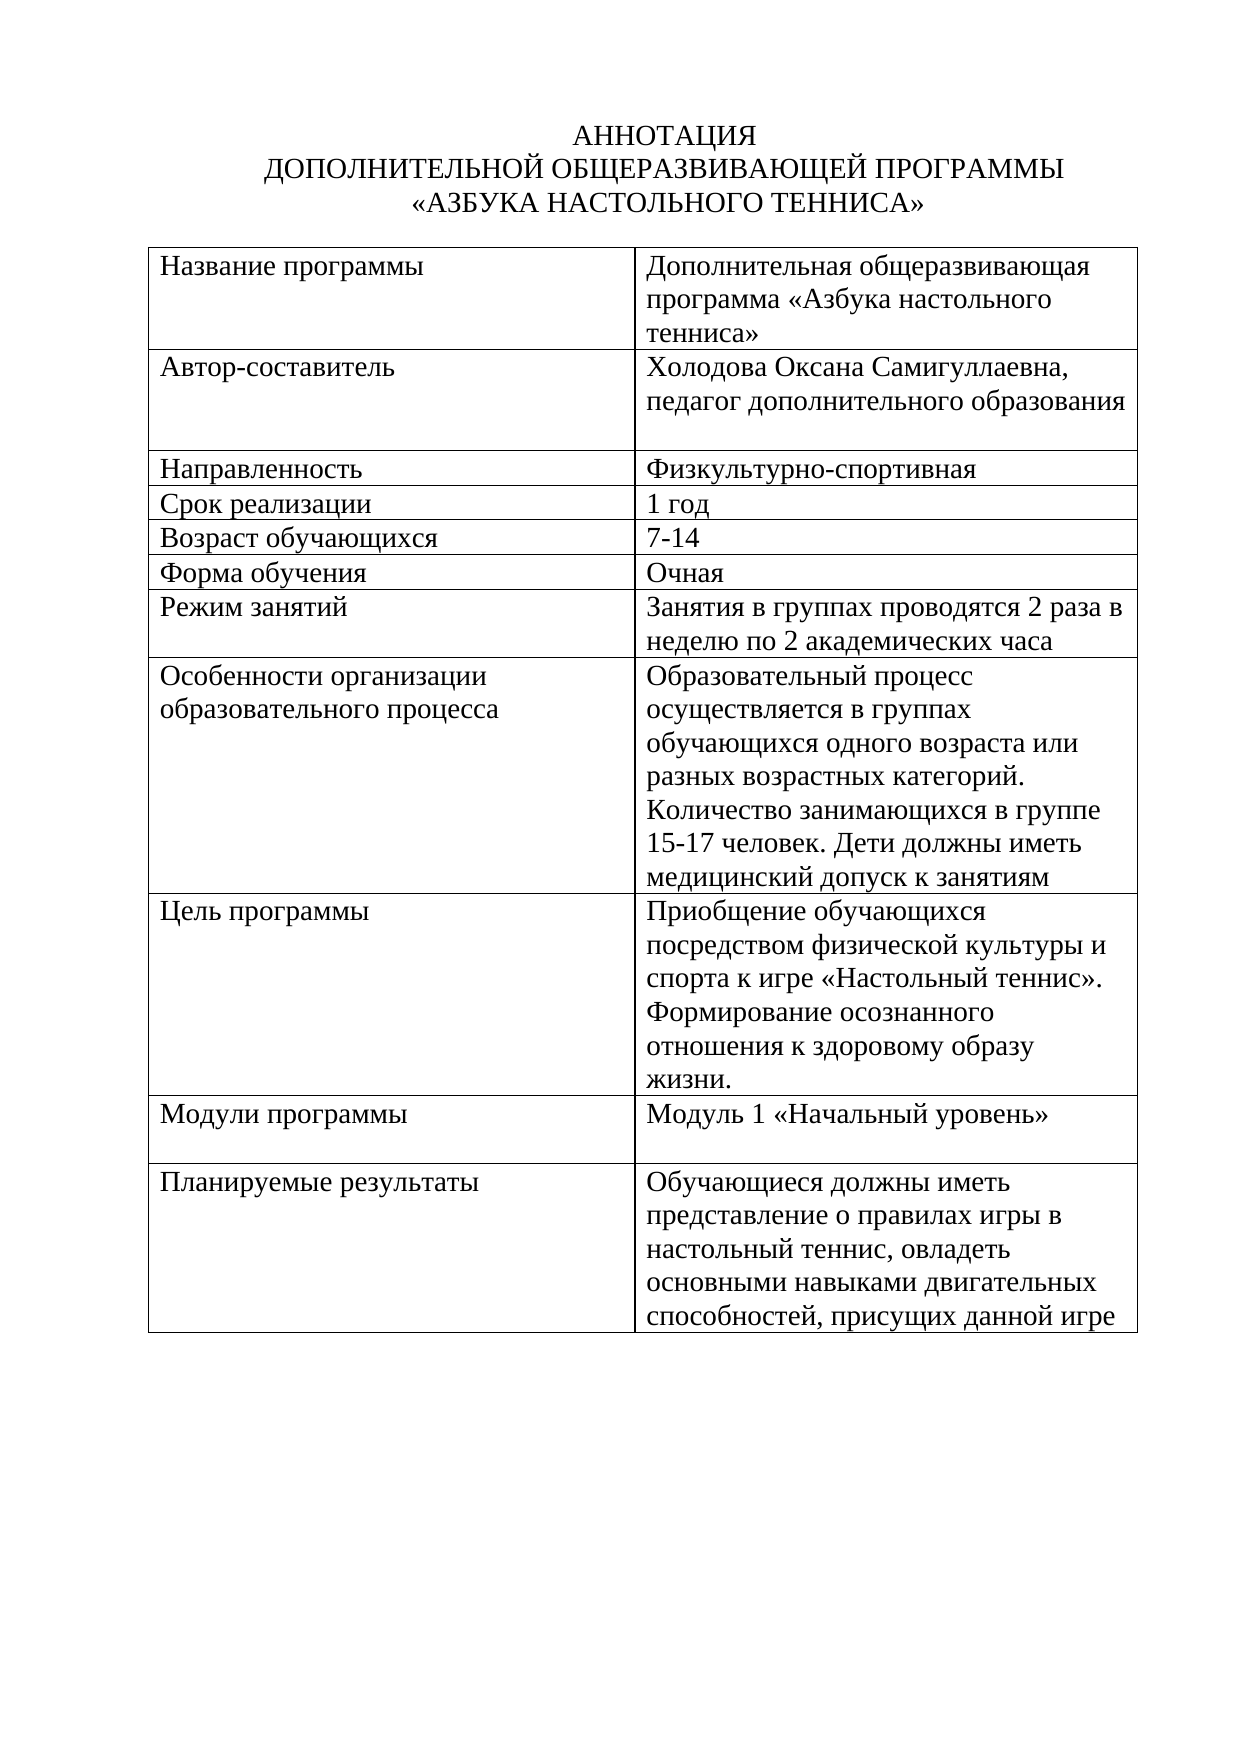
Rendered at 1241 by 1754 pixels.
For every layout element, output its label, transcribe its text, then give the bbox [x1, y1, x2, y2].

table_cell Физкультурно-спортивная [636, 451, 1137, 485]
text ДОПОЛНИТЕЛЬНОЙ ОБЩЕРАЗВИВАЮЩЕЙ ПРОГРАММЫ [148, 152, 1181, 185]
table_cell Особенности организации образовательного процесса [149, 658, 634, 892]
table_cell Приобщение обучающихся посредством физической культуры и спорта к игре «Настольный теннис». Формирование осознанного отношения к здоровому образу жизни. [636, 894, 1137, 1095]
table_cell Холодова Оксана Самигуллаевна, педагог дополнительного образования [636, 350, 1137, 450]
table_cell 7-14 [636, 520, 1137, 554]
table_cell Обучающиеся должны иметь представление о правилах игры в настольный теннис, овладеть основными навыками двигательных способностей, присущих данной игре [636, 1164, 1137, 1332]
table_cell Занятия в группах проводятся 2 раза в неделю по 2 академических часа [636, 590, 1137, 657]
table_cell Образовательный процесс осуществляется в группах обучающихся одного возраста или разных возрастных категорий. Количество занимающихся в группе 15-17 человек. Дети должны иметь медицинский допуск к занятиям [636, 658, 1137, 892]
table_header Дополнительная общеразвивающая программа «Азбука настольного тенниса» [636, 248, 1137, 348]
table_header Название программы [149, 248, 634, 348]
table_cell 1 год [636, 486, 1137, 519]
table_cell Модули программы [149, 1096, 634, 1163]
table_cell Направленность [149, 451, 634, 485]
table_cell Планируемые результаты [149, 1164, 634, 1332]
table_cell Модуль 1 «Начальный уровень» [636, 1096, 1137, 1163]
table_cell Возраст обучающихся [149, 520, 634, 554]
text «АЗБУКА НАСТОЛЬНОГО ТЕННИСА» [148, 185, 1181, 219]
table_cell Автор-составитель [149, 350, 634, 450]
table_cell Форма обучения [149, 555, 634, 588]
table_cell Очная [636, 555, 1137, 588]
table_cell Срок реализации [149, 486, 634, 519]
text АННОТАЦИЯ [148, 118, 1181, 152]
table_cell Цель программы [149, 894, 634, 1095]
table_cell Режим занятий [149, 590, 634, 657]
